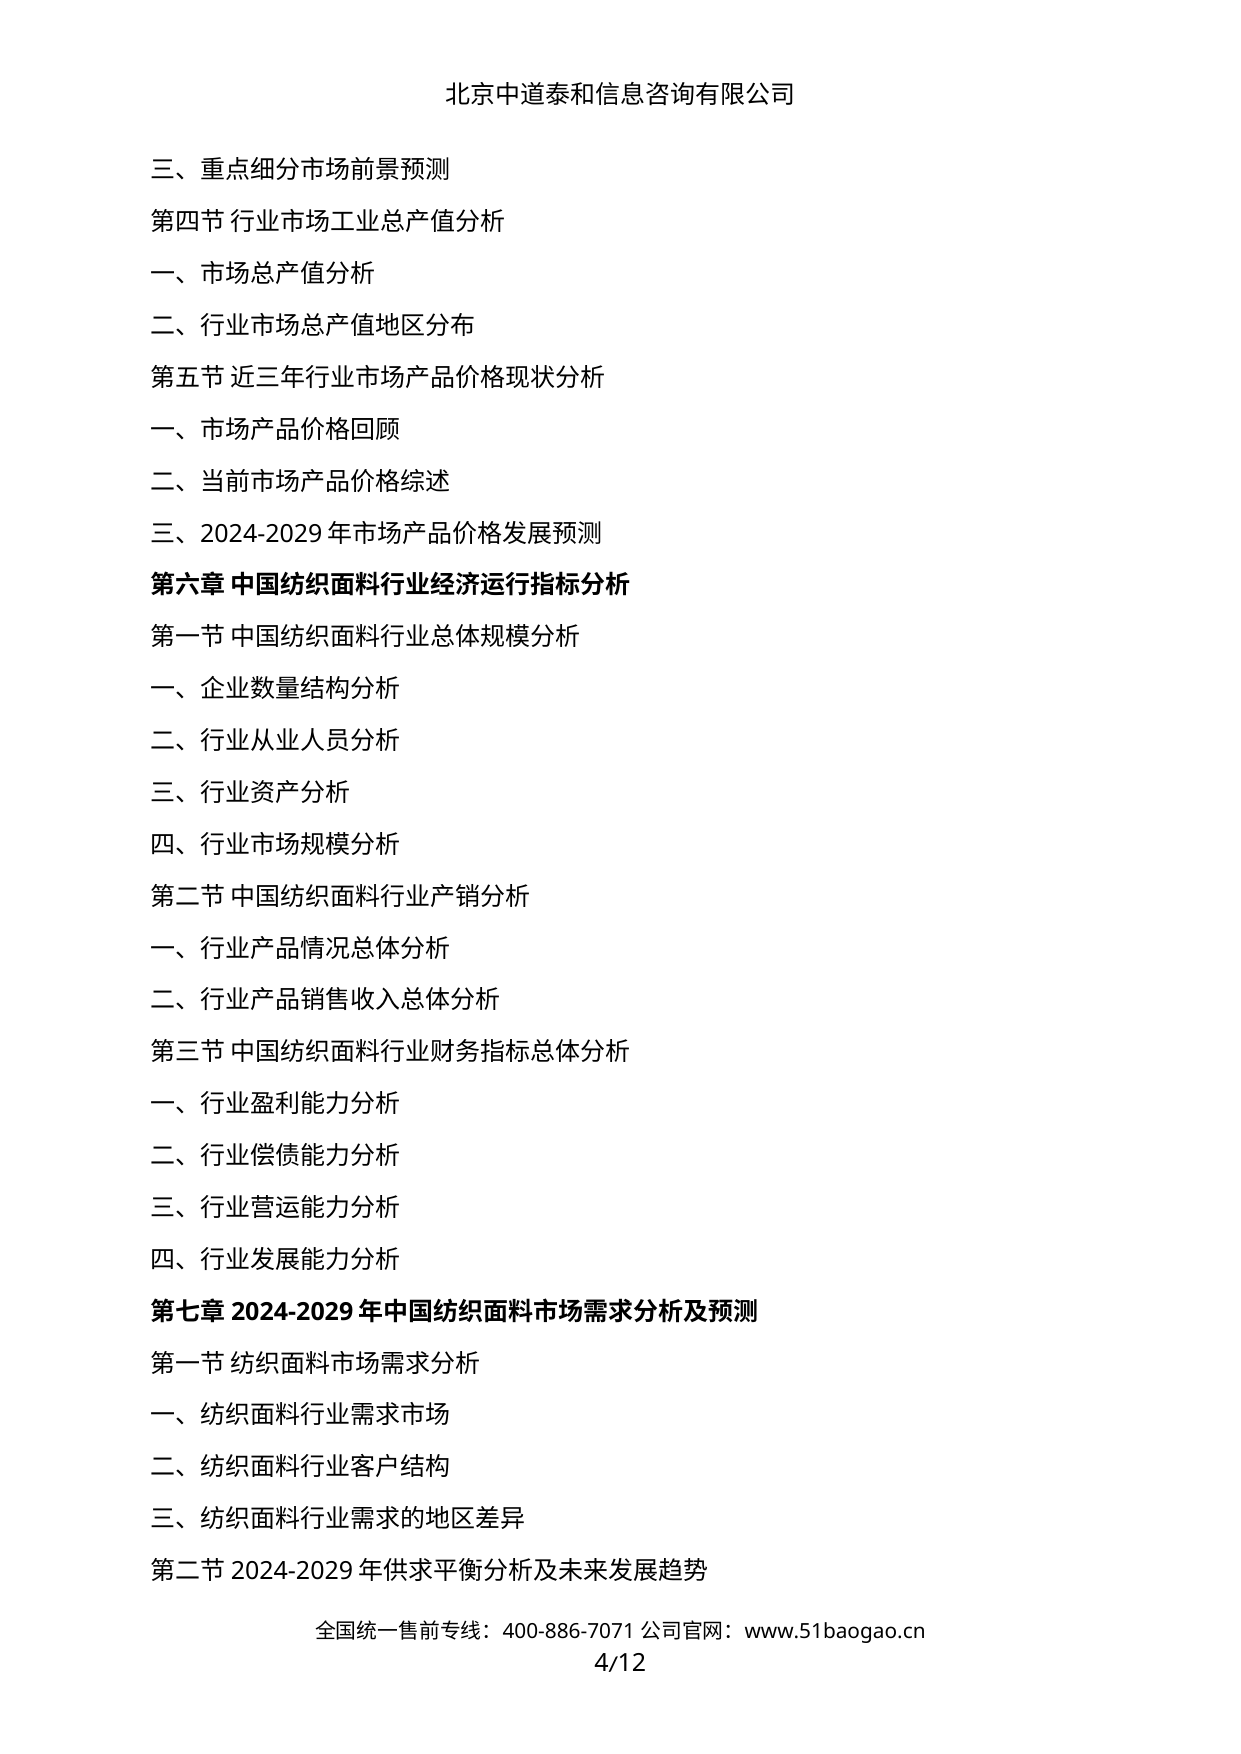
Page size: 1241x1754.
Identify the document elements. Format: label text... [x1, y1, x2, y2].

text 第一节 纺织面料市场需求分析 [150, 1343, 1090, 1379]
text 三、重点细分市场前景预测 [150, 150, 1090, 186]
text 一、企业数量结构分析 [150, 669, 1090, 705]
text 二、行业从业人员分析 [150, 721, 1090, 757]
text 四、行业市场规模分析 [150, 824, 1090, 861]
text 第五节 近三年行业市场产品价格现状分析 [150, 357, 1090, 394]
text 一、行业产品情况总体分析 [150, 928, 1090, 964]
text 第一节 中国纺织面料行业总体规模分析 [150, 617, 1090, 653]
text 四、行业发展能力分析 [150, 1239, 1090, 1276]
text 三、2024-2029年市场产品价格发展预测 [150, 513, 1090, 549]
text 一、行业盈利能力分析 [150, 1084, 1090, 1120]
text 三、纺织面料行业需求的地区差异 [150, 1499, 1090, 1535]
text 二、纺织面料行业客户结构 [150, 1447, 1090, 1483]
text 第二节 2024-2029年供求平衡分析及未来发展趋势 [150, 1551, 1090, 1587]
text 第三节 中国纺织面料行业财务指标总体分析 [150, 1032, 1090, 1068]
text 第二节 中国纺织面料行业产销分析 [150, 876, 1090, 912]
text 第六章 中国纺织面料行业经济运行指标分析 [150, 565, 1090, 601]
text 第四节 行业市场工业总产值分析 [150, 202, 1090, 238]
text 二、行业偿债能力分析 [150, 1136, 1090, 1172]
text 三、行业营运能力分析 [150, 1187, 1090, 1224]
text 一、市场产品价格回顾 [150, 409, 1090, 446]
text 一、市场总产值分析 [150, 254, 1090, 290]
text 二、行业产品销售收入总体分析 [150, 980, 1090, 1016]
text 一、纺织面料行业需求市场 [150, 1395, 1090, 1431]
text 三、行业资产分析 [150, 772, 1090, 809]
text 二、行业市场总产值地区分布 [150, 306, 1090, 342]
text 第七章 2024-2029年中国纺织面料市场需求分析及预测 [150, 1291, 1090, 1327]
text 二、当前市场产品价格综述 [150, 461, 1090, 497]
